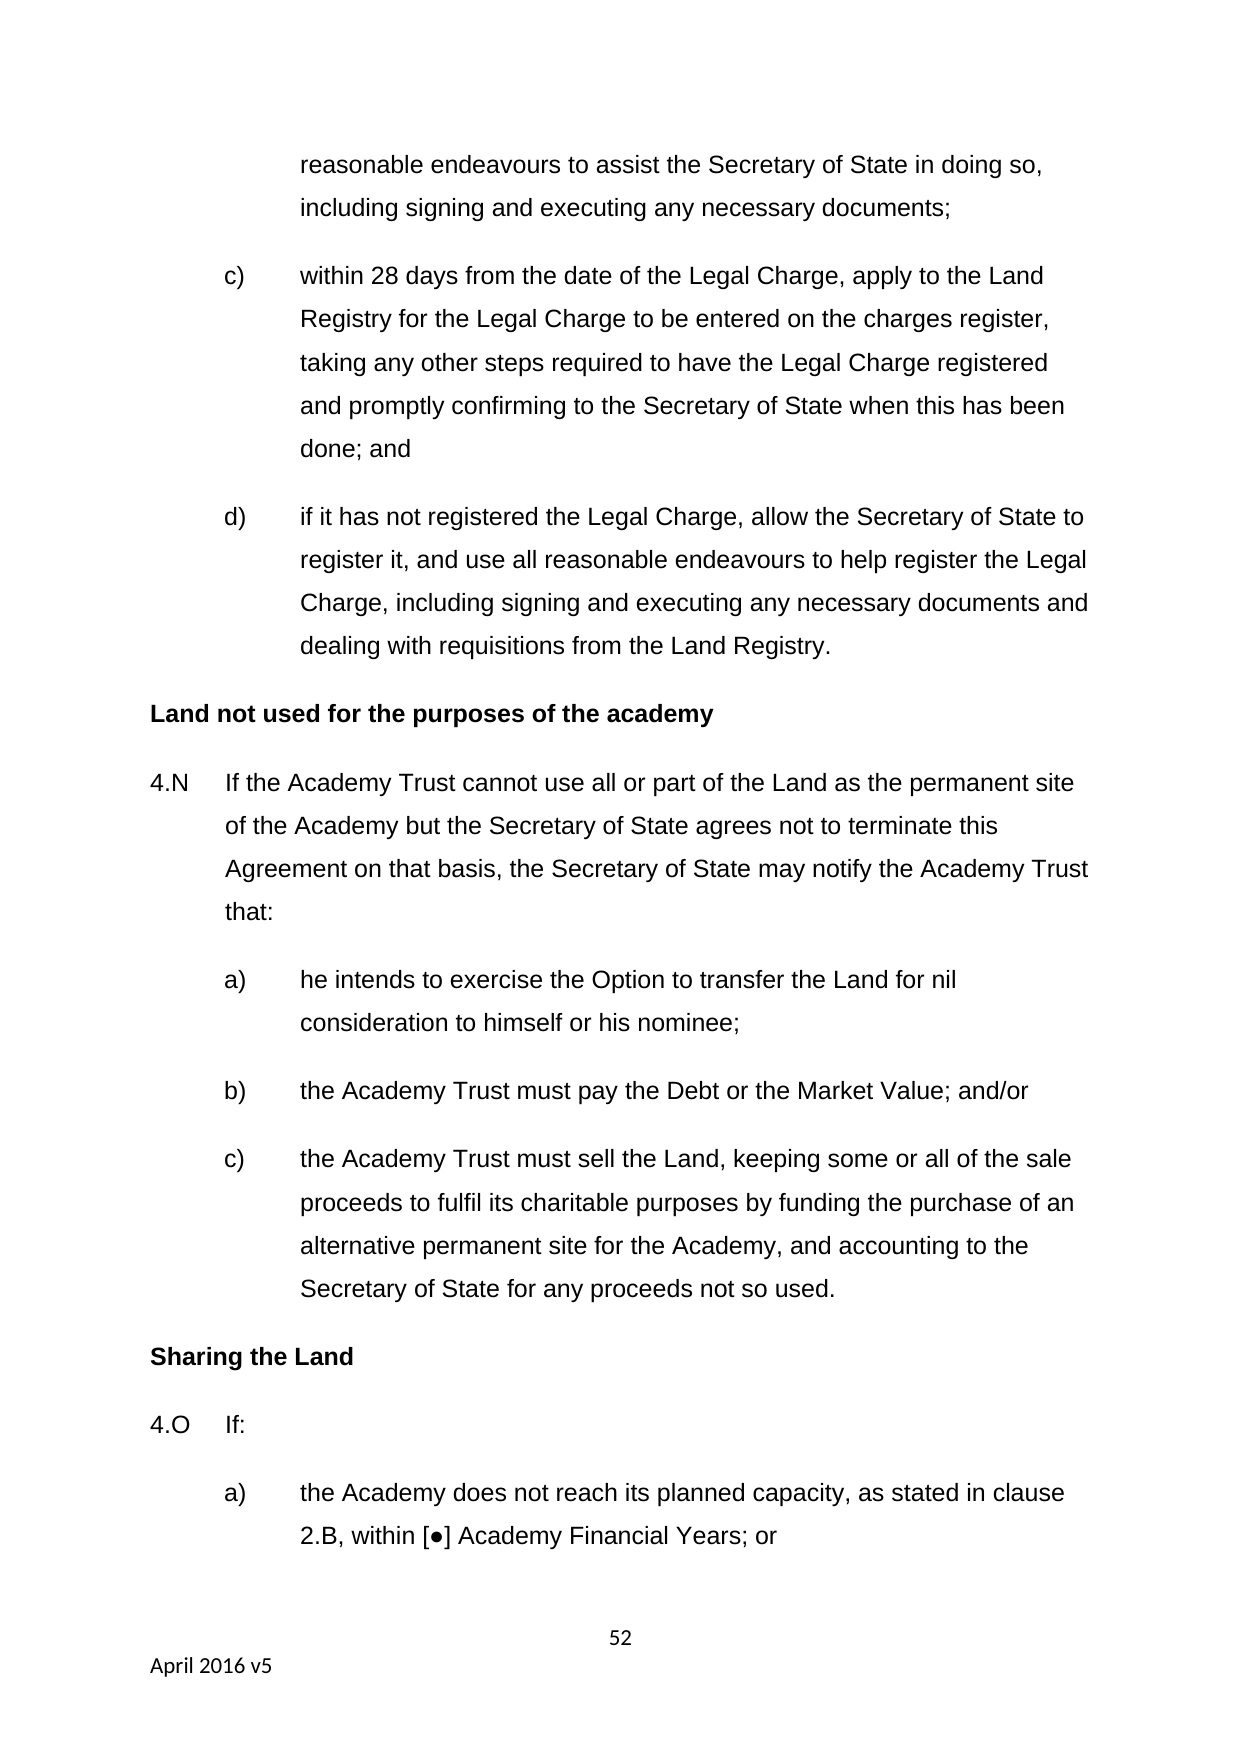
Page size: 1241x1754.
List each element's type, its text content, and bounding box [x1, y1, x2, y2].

list If: [150, 1410, 1090, 1439]
list the Academy does not reach its planned capacity, as stated in clause 2.B, within [●] Academy Financial Years; or [224, 1478, 1090, 1550]
list he intends to exercise the Option to transfer the Land for nil consideration to himself or his nominee; [224, 965, 1090, 1037]
text Land not used for the purposes of the academy [150, 699, 1090, 728]
list if it has not registered the Legal Charge, allow the Secretary of State to register it, and use all reasonable endeavours to help register the Legal Charge, including signing and executing any necessary documents and dealing with requisitions from the Land Registry. [224, 502, 1090, 660]
list If the Academy Trust cannot use all or part of the Land as the permanent site of the Academy but the Secretary of State agrees not to terminate this Agreement on that basis, the Secretary of State may notify the Academy Trust that: [150, 767, 1090, 926]
text Sharing the Land [150, 1342, 1090, 1371]
list the Academy Trust must pay the Debt or the Market Value; and/or [224, 1076, 1090, 1105]
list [224, 150, 1090, 222]
list the Academy Trust must sell the Land, keeping some or all of the sale proceeds to fulfil its charitable purposes by funding the purchase of an alternative permanent site for the Academy, and accounting to the Secretary of State for any proceeds not so used. [224, 1144, 1090, 1302]
list within 28 days from the date of the Legal Charge, apply to the Land Registry for the Legal Charge to be entered on the charges register, taking any other steps required to have the Legal Charge registered and promptly confirming to the Secretary of State when this has been done; and [224, 261, 1090, 462]
